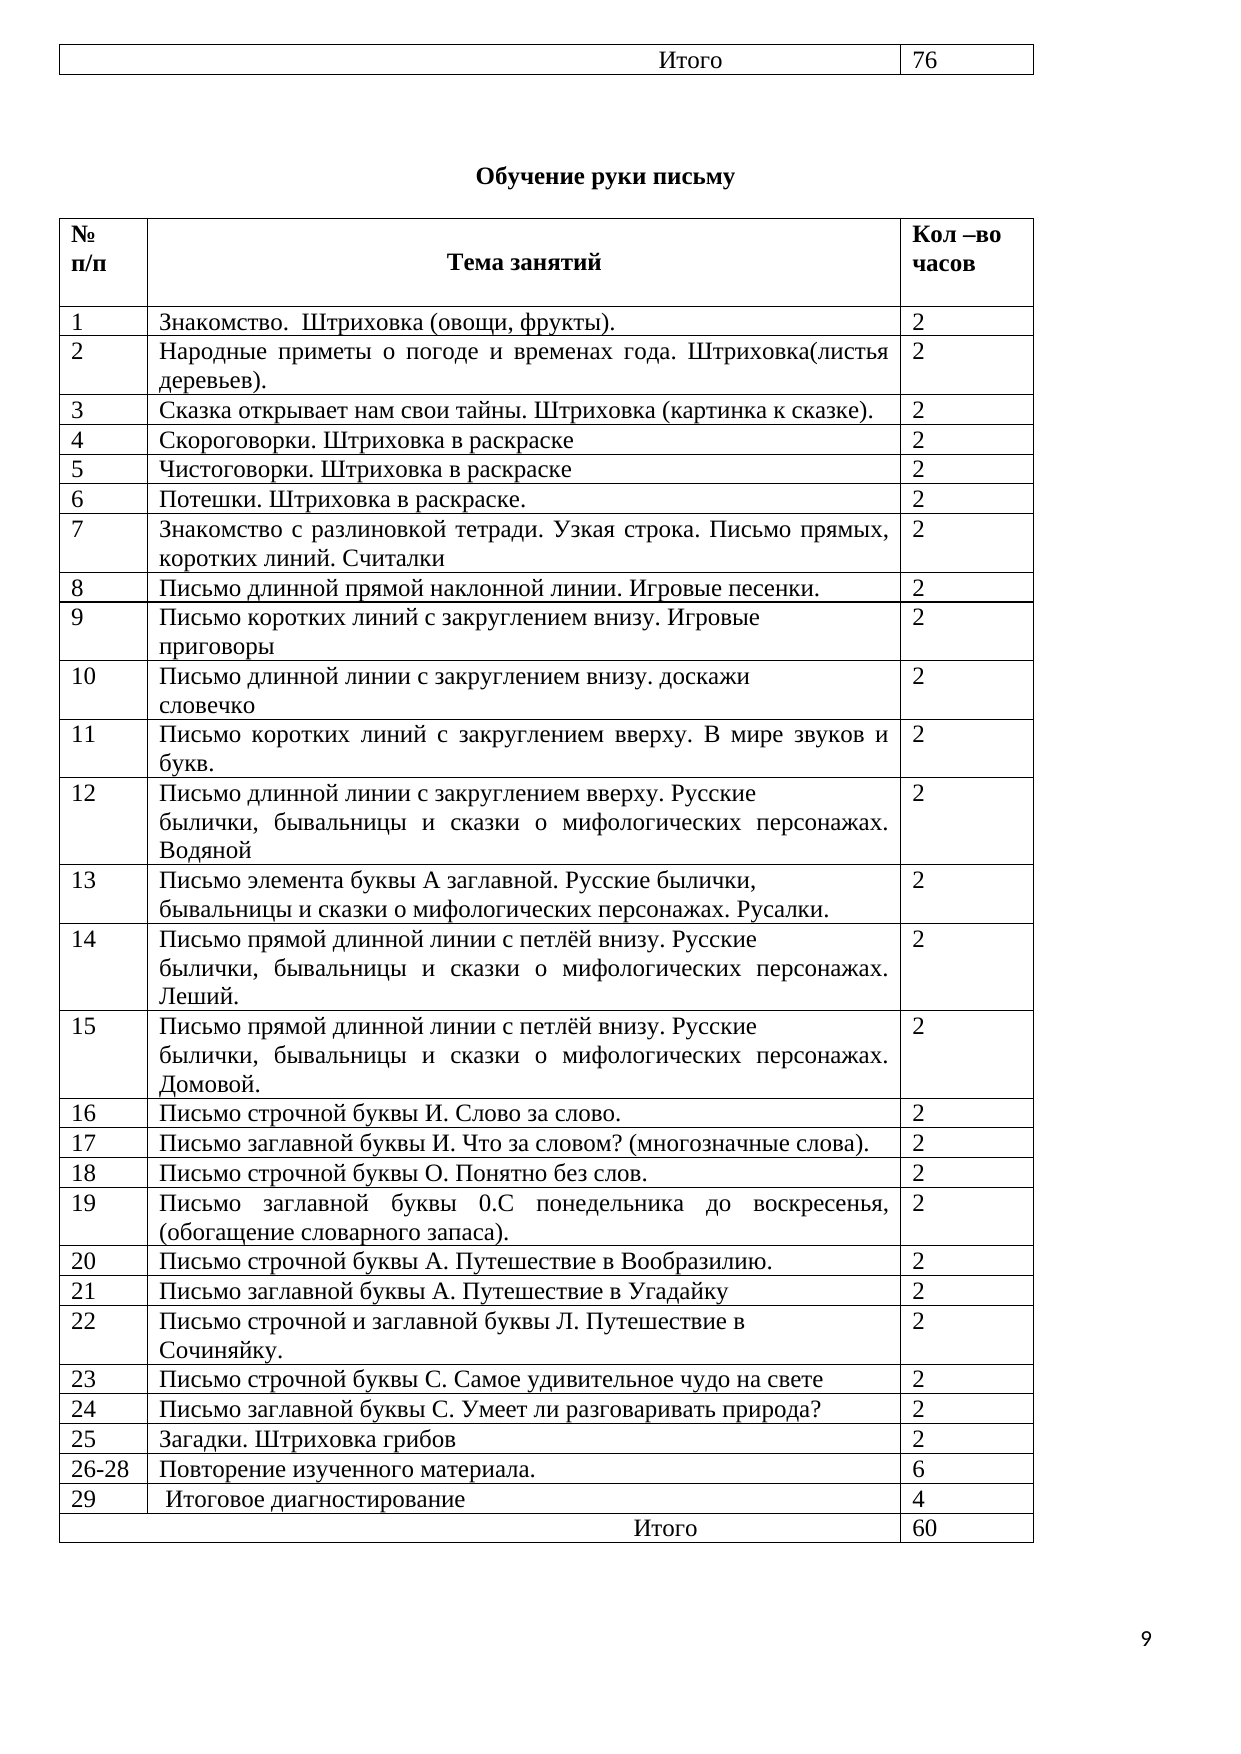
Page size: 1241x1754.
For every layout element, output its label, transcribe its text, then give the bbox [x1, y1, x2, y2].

table_header Кол –во часов [901, 219, 1033, 306]
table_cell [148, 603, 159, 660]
table_cell 5 [60, 455, 147, 483]
table_cell 2 [60, 336, 147, 394]
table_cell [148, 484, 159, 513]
table_cell 24 [60, 1394, 147, 1423]
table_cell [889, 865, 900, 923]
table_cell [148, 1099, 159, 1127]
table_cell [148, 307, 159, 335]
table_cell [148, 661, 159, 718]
table_cell 23 [60, 1365, 147, 1393]
table_cell 7 [60, 514, 147, 572]
table_cell 2 [901, 307, 1033, 335]
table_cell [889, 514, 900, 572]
table_cell 2 [901, 1188, 1033, 1245]
text Обучение руки письму [59, 161, 1152, 189]
table_cell 2 [901, 1099, 1033, 1127]
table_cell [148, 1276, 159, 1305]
table_cell 2 [901, 661, 1033, 718]
table_cell 3 [60, 395, 147, 424]
table_cell 22 [60, 1306, 147, 1363]
table_cell 2 [901, 1365, 1033, 1393]
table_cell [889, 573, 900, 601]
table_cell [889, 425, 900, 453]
table_cell 2 [901, 603, 1033, 660]
table_cell 11 [60, 720, 147, 777]
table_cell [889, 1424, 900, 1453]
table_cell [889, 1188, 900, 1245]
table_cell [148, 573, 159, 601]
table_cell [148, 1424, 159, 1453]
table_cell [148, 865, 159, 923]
table_cell 2 [901, 573, 1033, 601]
table_cell 6 [60, 484, 147, 513]
table_cell 2 [901, 778, 1033, 864]
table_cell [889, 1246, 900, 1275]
table_cell 1 [60, 307, 147, 335]
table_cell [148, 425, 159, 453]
table_cell 2 [901, 484, 1033, 513]
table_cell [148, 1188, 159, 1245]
table_cell 2 [901, 720, 1033, 777]
table_cell Итоговое диагностирование [148, 1484, 900, 1512]
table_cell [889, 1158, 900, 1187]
table_cell 16 [60, 1099, 147, 1127]
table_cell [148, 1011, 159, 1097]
table_cell 21 [60, 1276, 147, 1305]
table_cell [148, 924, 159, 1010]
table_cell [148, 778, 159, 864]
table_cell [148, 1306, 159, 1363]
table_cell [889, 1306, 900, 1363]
table_cell 60 [901, 1514, 1033, 1542]
table_cell 2 [901, 865, 1033, 923]
table_cell 4 [901, 1484, 1033, 1512]
table_cell 18 [60, 1158, 147, 1187]
table_cell 20 [60, 1246, 147, 1275]
table_cell 9 [60, 603, 147, 660]
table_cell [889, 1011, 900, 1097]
table_cell 25 [60, 1424, 147, 1453]
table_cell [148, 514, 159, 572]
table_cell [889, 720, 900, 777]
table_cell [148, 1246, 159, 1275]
table_cell 12 [60, 778, 147, 864]
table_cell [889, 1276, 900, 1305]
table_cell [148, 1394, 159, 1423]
table_cell 8 [60, 573, 147, 601]
table_cell Повторение изученного материала. [148, 1454, 900, 1483]
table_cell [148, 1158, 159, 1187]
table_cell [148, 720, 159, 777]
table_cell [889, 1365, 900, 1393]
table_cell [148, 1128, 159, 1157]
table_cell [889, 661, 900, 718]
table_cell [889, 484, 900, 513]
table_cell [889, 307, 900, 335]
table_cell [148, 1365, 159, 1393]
table_cell 13 [60, 865, 147, 923]
table_cell 2 [901, 1128, 1033, 1157]
table_cell 2 [901, 1424, 1033, 1453]
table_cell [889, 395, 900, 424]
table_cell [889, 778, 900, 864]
table_cell 2 [901, 1158, 1033, 1187]
table_cell 2 [901, 514, 1033, 572]
table_cell 29 [60, 1484, 147, 1512]
table_cell 2 [901, 1246, 1033, 1275]
table_cell 4 [60, 425, 147, 453]
table_cell 2 [901, 455, 1033, 483]
table_cell 26-28 [60, 1454, 147, 1483]
table_cell Чистоговорки. Штриховка в раскраске [148, 455, 900, 483]
table_cell 6 [901, 1454, 1033, 1483]
table_cell 2 [901, 1394, 1033, 1423]
table_cell 2 [901, 336, 1033, 394]
table_cell 2 [901, 1276, 1033, 1305]
table_cell 2 [901, 425, 1033, 453]
table_cell 2 [901, 1011, 1033, 1097]
table_cell Итого [60, 1514, 900, 1542]
table_cell 14 [60, 924, 147, 1010]
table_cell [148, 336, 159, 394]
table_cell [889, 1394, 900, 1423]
table_header № п/п [60, 219, 147, 306]
table_cell 2 [901, 924, 1033, 1010]
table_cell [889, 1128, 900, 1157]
table_cell 76 [901, 45, 1033, 74]
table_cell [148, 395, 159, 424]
table_cell 2 [901, 395, 1033, 424]
table_cell 19 [60, 1188, 147, 1245]
table_cell 2 [901, 1306, 1033, 1363]
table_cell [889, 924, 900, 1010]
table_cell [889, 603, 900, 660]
table_header Тема занятий [148, 219, 900, 306]
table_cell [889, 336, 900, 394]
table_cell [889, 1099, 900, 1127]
table_cell 15 [60, 1011, 147, 1097]
table_cell 10 [60, 661, 147, 718]
table_cell 17 [60, 1128, 147, 1157]
